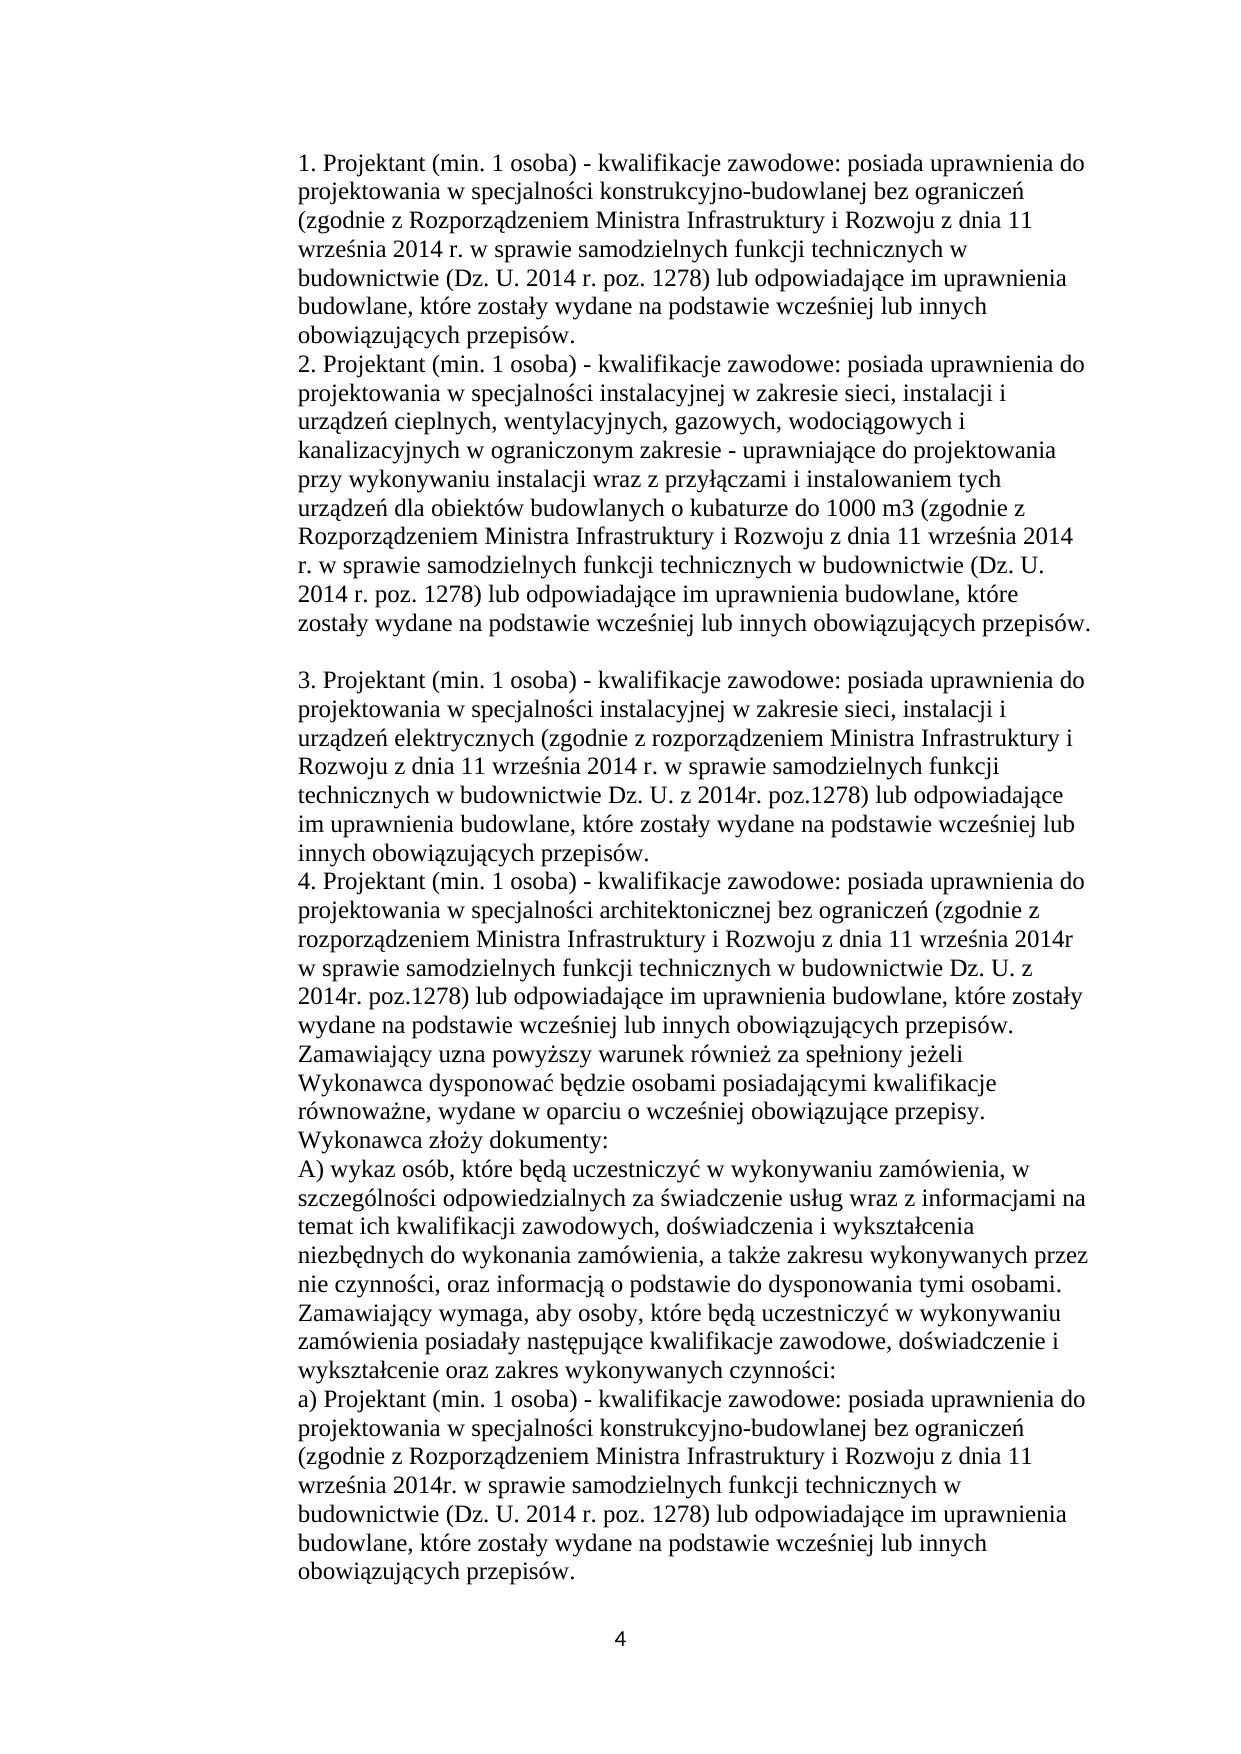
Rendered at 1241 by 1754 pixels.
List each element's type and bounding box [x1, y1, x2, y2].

list [260, 148, 1093, 1585]
